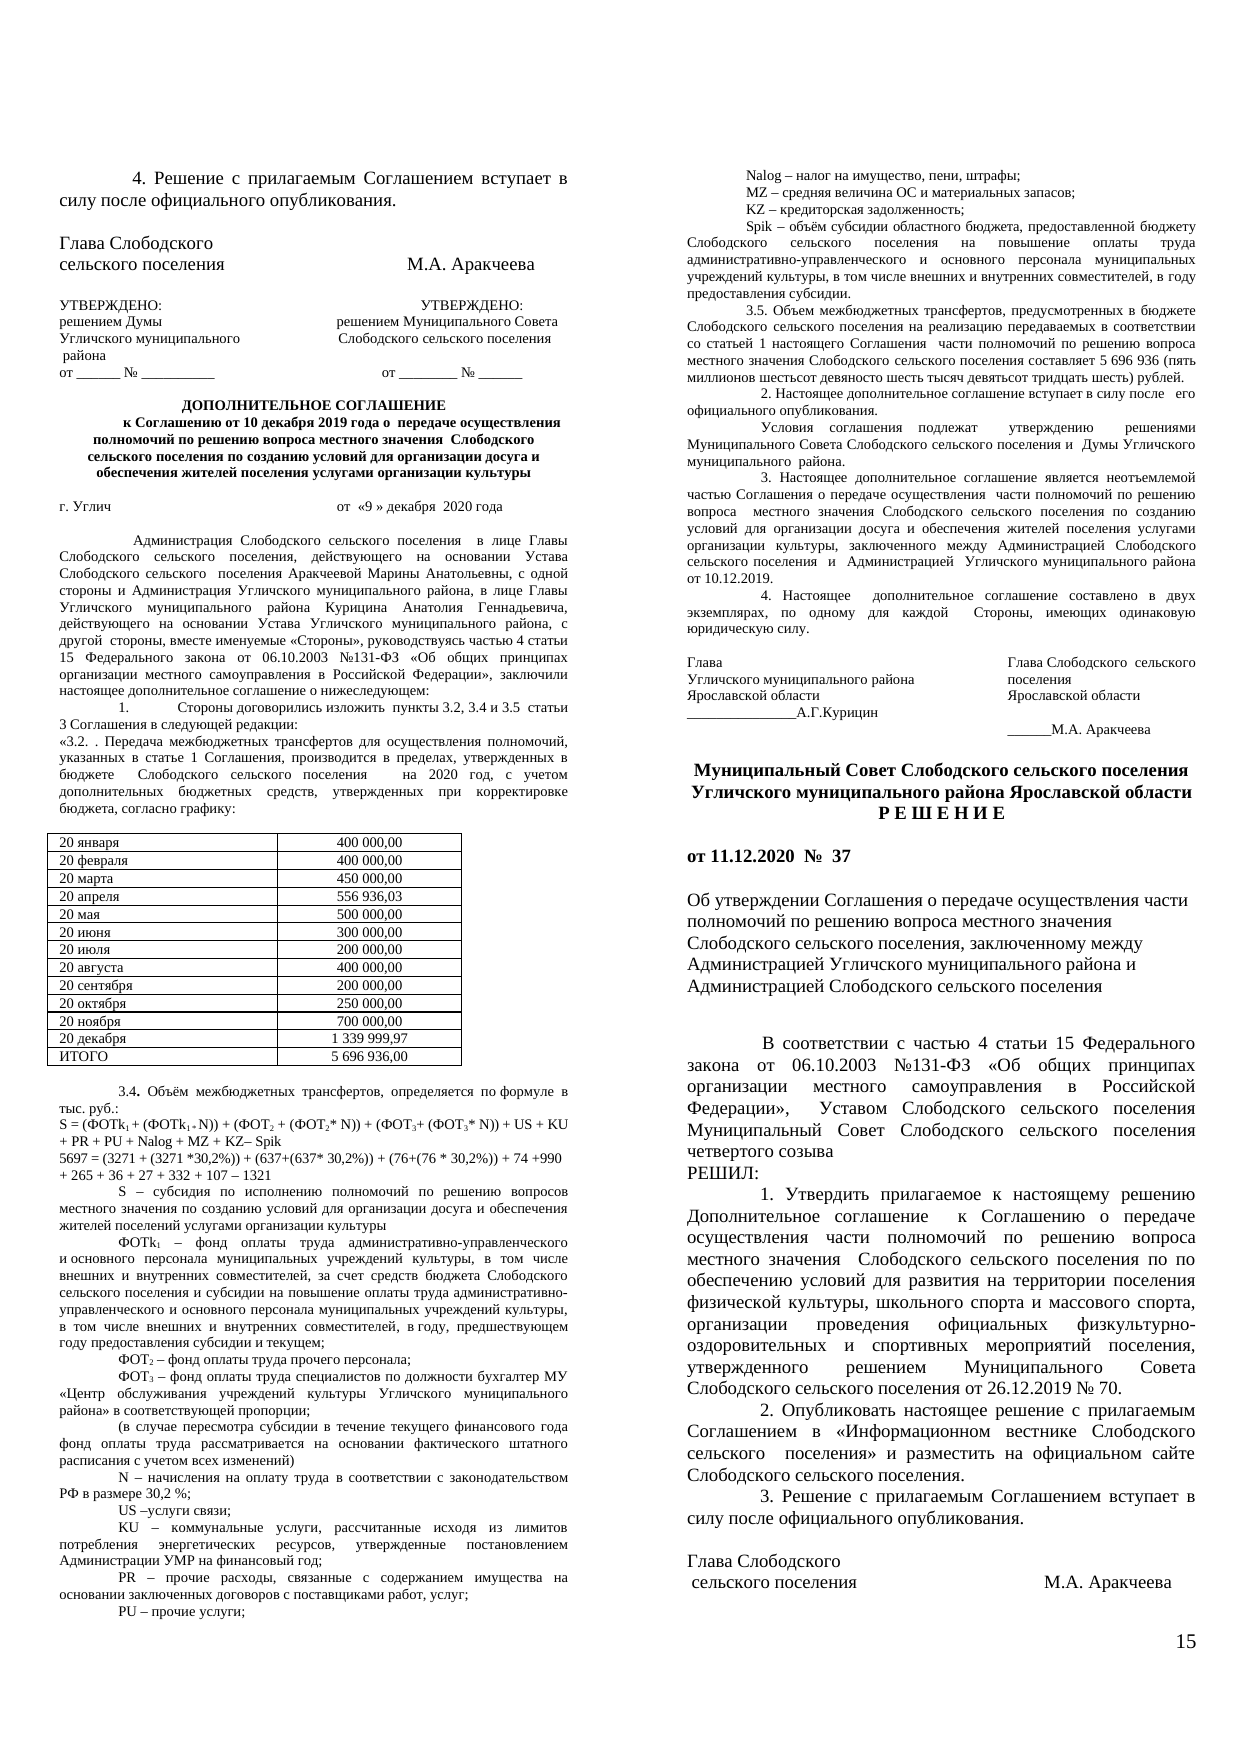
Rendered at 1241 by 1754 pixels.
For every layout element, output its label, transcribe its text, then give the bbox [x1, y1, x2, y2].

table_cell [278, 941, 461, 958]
text S = (ФОТk1 + (ФОТk1 * N)) + (ФОТ2 + (ФОТ2* N)) + (ФОТ3+ (ФОТ3* N)) + US + KU + PR + PU + Nalog + MZ + KZ– Spik [59, 1116, 568, 1150]
text Угличского муниципального района Ярославской области [687, 781, 1196, 802]
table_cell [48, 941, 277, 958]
text N – начисления на оплату труда в соответствии с законодательством РФ в размере 30,2 %; [59, 1468, 568, 1502]
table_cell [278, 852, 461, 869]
text от ______ № __________ от ________ № ______ [59, 363, 568, 380]
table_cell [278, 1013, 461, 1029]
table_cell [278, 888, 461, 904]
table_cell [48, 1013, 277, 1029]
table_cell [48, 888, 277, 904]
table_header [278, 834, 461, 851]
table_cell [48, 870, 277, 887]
text Глава Слободского [59, 232, 568, 253]
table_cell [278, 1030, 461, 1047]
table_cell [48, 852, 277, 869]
text г. Углич от «9 » декабря 2020 года [59, 498, 568, 514]
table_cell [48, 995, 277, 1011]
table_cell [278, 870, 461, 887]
text сельского поселения М.А. Аракчеева [59, 253, 568, 275]
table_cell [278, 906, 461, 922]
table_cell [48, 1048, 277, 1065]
text сельского поселения М.А. Аракчеева [687, 1571, 1196, 1593]
text KZ – кредиторская задолженность; [687, 201, 1196, 217]
list Стороны договорились изложить пункты 3.2, 3.4 и 3.5 статьи 3 Соглашения в следующей редакции: [59, 699, 568, 732]
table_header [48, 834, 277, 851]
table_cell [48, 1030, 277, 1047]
text PU – прочие услуги; [59, 1602, 568, 1619]
text от 11.12.2020 № 37 [687, 845, 1189, 867]
text Об утверждении Соглашения о передаче осуществления части полномочий по решению вопроса местного значения Слободского сельского поселения, заключенному между Администрацией Угличского муниципального района и Администрацией Слободского сельского поселения [687, 888, 1189, 996]
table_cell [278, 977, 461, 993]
text РЕШИЛ: [687, 1162, 1196, 1183]
text PR – прочие расходы, связанные с содержанием имущества на основании заключенных договоров с поставщиками работ, услуг; [59, 1569, 568, 1602]
text 3.5. Объем межбюджетных трансфертов, предусмотренных в бюджете Слободского сельского поселения на реализацию передаваемых в соответствии со статьей 1 настоящего Соглашения части полномочий по решению вопроса местного значения Слободского сельского поселения составляет 5 696 936 (пять миллионов шестьсот девяносто шесть тысяч девятьсот тридцать шесть) рублей. [687, 301, 1196, 385]
text района [59, 347, 568, 363]
text 4. Настоящее дополнительное соглашение составлено в двух экземплярах, по одному для каждой Стороны, имеющих одинаковую юридическую силу. [687, 587, 1196, 637]
text KU – коммунальные услуги, рассчитанные исходя из лимитов потребления энергетических ресурсов, утвержденные постановлением Администрации УМР на финансовый год; [59, 1519, 568, 1569]
text 4. Решение с прилагаемым Соглашением вступает в силу после официального опубликования. [59, 167, 568, 210]
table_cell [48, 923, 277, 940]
text В соответствии с частью 4 статьи 15 Федерального закона от 06.10.2003 №131-ФЗ «Об общих принципах организации местного самоуправления в Российской Федерации», Уставом Слободского сельского поселения Муниципальный Совет Слободского сельского поселения четвертого созыва [687, 1032, 1196, 1162]
text Угличского муниципального Слободского сельского поселения [59, 330, 568, 347]
text ДОПОЛНИТЕЛЬНОЕ СОГЛАШЕНИЕ [59, 397, 568, 414]
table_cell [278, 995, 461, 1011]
text 5697 = (3271 + (3271 *30,2%)) + (637+(637* 30,2%)) + (76+(76 * 30,2%)) + 74 +990 + 265 + 36 + 27 + 332 + 107 – 1321 [59, 1150, 568, 1183]
text Муниципальный Совет Слободского сельского поселения [687, 759, 1196, 781]
text Nalog – налог на имущество, пени, штрафы; [687, 167, 1196, 184]
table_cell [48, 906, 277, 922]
text Глава Слободского [687, 1550, 1196, 1571]
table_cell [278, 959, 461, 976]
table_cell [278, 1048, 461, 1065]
text решением Думы решением Муниципального Совета [59, 313, 568, 330]
text 1. Утвердить прилагаемое к настоящему решению Дополнительное соглашение к Соглашению о передаче осуществления части полномочий по решению вопроса местного значения Слободского сельского поселения по по обеспечению условий для развития на территории поселения физической культуры, школьного спорта и массового спорта, организации проведения официальных физкультурно-оздоровительных и спортивных мероприятий поселения, утвержденного решением Муниципального Совета Слободского сельского поселения от 26.12.2019 № 70. [687, 1183, 1196, 1399]
text 3.4. Объём межбюджетных трансфертов, определяется по формуле в тыс. руб.: [59, 1083, 568, 1116]
text 2. Опубликовать настоящее решение с прилагаемым Соглашением в «Информационном вестнике Слободского сельского поселения» и разместить на официальном сайте Слободского сельского поселения. [687, 1399, 1196, 1485]
text ФОТk1 – фонд оплаты труда административно-управленческого и основного персонала муниципальных учреждений культуры, в том числе внешних и внутренних совместителей, за счет средств бюджета Слободского сельского поселения и субсидии на повышение оплаты труда административно-управленческого и основного персонала муниципальных учреждений культуры, в том числе внешних и внутренних совместителей, в году, предшествующем году предоставления субсидии и текущем; [59, 1233, 568, 1351]
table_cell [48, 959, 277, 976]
text (в случае пересмотра субсидии в течение текущего финансового года фонд оплаты труда рассматривается на основании фактического штатного расписания с учетом всех изменений) [59, 1418, 568, 1468]
text Условия соглашения подлежат утверждению решениями Муниципального Совета Слободского сельского поселения и Думы Угличского муниципального района. [687, 419, 1196, 469]
text Spik – объём субсидии областного бюджета, предоставленной бюджету Слободского сельского поселения на повышение оплаты труда административно-управленческого и основного персонала муниципальных учреждений культуры, в том числе внешних и внутренних совместителей, в году предоставления субсидии. [687, 217, 1196, 301]
text Администрация Слободского сельского поселения в лице Главы Слободского сельского поселения, действующего на основании Устава Слободского сельского поселения Аракчеевой Марины Анатольевны, с одной стороны и Администрация Угличского муниципального района, в лице Главы Угличского муниципального района Курицина Анатолия Геннадьевича, действующего на основании Устава Угличского муниципального района, с другой стороны, вместе именуемые «Стороны», руководствуясь частью 4 статьи 15 Федерального закона от 06.10.2003 №131-ФЗ «Об общих принципах организации местного самоуправления в Российской Федерации», заключили настоящее дополнительное соглашение о нижеследующем: [59, 531, 568, 699]
text 3. Решение с прилагаемым Соглашением вступает в силу после официального опубликования. [687, 1485, 1196, 1528]
text УТВЕРЖДЕНО: УТВЕРЖДЕНО: [59, 296, 568, 313]
text ФОТ3 – фонд оплаты труда специалистов по должности бухгалтер МУ «Центр обслуживания учреждений культуры Угличского муниципального района» в соответствующей пропорции; [59, 1368, 568, 1418]
text к Соглашению от 10 декабря 2019 года о передаче осуществления полномочий по решению вопроса местного значения Слободского сельского поселения по созданию условий для организации досуга и обеспечения жителей поселения услугами организации культуры [59, 414, 568, 481]
text ФОТ2 – фонд оплаты труда прочего персонала; [59, 1351, 568, 1368]
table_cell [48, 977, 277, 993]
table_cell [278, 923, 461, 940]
text 2. Настоящее дополнительное соглашение вступает в силу после его официального опубликования. [687, 385, 1196, 419]
text MZ – средняя величина ОС и материальных запасов; [687, 184, 1196, 201]
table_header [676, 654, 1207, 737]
text 3. Настоящее дополнительное соглашение является неотъемлемой частью Соглашения о передаче осуществления части полномочий по решению вопроса местного значения Слободского сельского поселения по созданию условий для организации досуга и обеспечения жителей поселения услугами организации культуры, заключенного между Администрацией Слободского сельского поселения и Администрацией Угличского муниципального района от 10.12.2019. [687, 469, 1196, 587]
text «3.2. . Передача межбюджетных трансфертов для осуществления полномочий, указанных в статье 1 Соглашения, производится в пределах, утвержденных в бюджете Слободского сельского поселения на 2020 год, с учетом дополнительных бюджетных средств, утвержденных при корректировке бюджета, согласно графику: [59, 732, 568, 816]
text US –услуги связи; [59, 1502, 568, 1519]
text S – субсидия по исполнению полномочий по решению вопросов местного значения по созданию условий для организации досуга и обеспечения жителей поселений услугами организации культуры [59, 1183, 568, 1233]
text Р Е Ш Е Н И Е [687, 802, 1196, 824]
